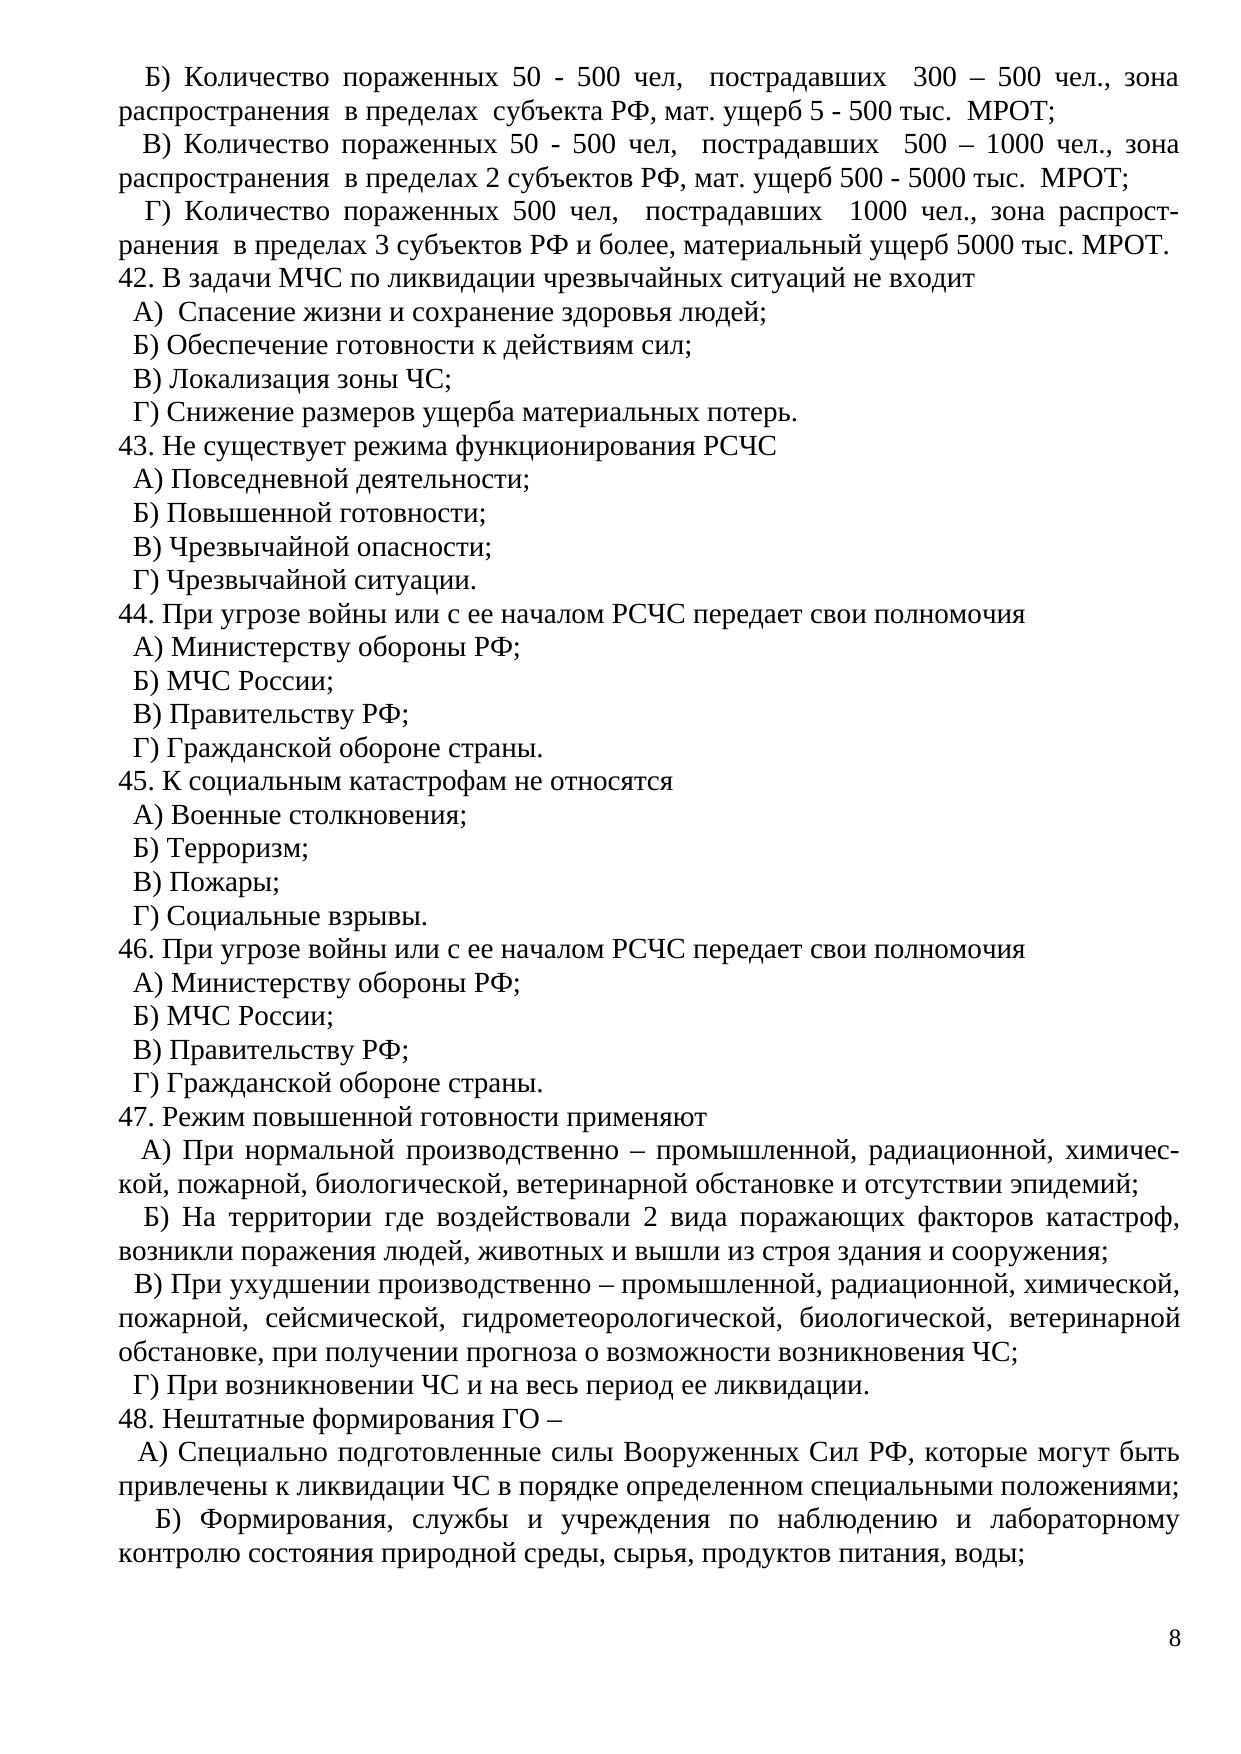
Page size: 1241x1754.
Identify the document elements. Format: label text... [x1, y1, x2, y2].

text Г) Гражданской обороне страны. [118, 1065, 1181, 1099]
text Б) Обеспечение готовности к действиям сил; [118, 327, 1181, 361]
text Г) Количество пораженных 500 чел, пострадавших 1000 чел., зона распрост- ранения в пределах 3 субъектов РФ и более, материальный ущерб 5000 тыс. МРОТ. [118, 193, 1181, 260]
text Б) Формирования, службы и учреждения по наблюдению и лабораторному контролю состояния природной среды, сырья, продуктов питания, воды; [118, 1501, 1181, 1568]
text Г) Гражданской обороне страны. [118, 730, 1181, 763]
text Б) Количество пораженных 50 - 500 чел, пострадавших 300 – 500 чел., зона распространения в пределах субъекта РФ, мат. ущерб 5 - 500 тыс. МРОТ; [118, 59, 1181, 126]
text 47. Режим повышенной готовности применяют [118, 1099, 1181, 1132]
text Г) Социальные взрывы. [118, 898, 1181, 931]
text 45. К социальным катастрофам не относятся [118, 763, 1181, 797]
text В) Локализация зоны ЧС; [118, 361, 1181, 394]
text Б) Повышенной готовности; [118, 495, 1181, 529]
text А) При нормальной производственно – промышленной, радиационной, химичес- кой, пожарной, биологической, ветеринарной обстановке и отсутствии эпидемий; [118, 1132, 1181, 1199]
text 42. В задачи МЧС по ликвидации чрезвычайных ситуаций не входит [118, 260, 1181, 294]
text В) Количество пораженных 50 - 500 чел, пострадавших 500 – 1000 чел., зона распространения в пределах 2 субъектов РФ, мат. ущерб 500 - 5000 тыс. МРОТ; [118, 126, 1181, 193]
text Б) На территории где воздействовали 2 вида поражающих факторов катастроф, возникли поражения людей, животных и вышли из строя здания и сооружения; [118, 1199, 1181, 1267]
text В) Чрезвычайной опасности; [118, 529, 1181, 562]
text В) Правительству РФ; [118, 696, 1181, 730]
text Б) МЧС России; [118, 998, 1181, 1032]
text 43. Не существует режима функционирования РСЧС [118, 428, 1181, 462]
text Г) Снижение размеров ущерба материальных потерь. [118, 394, 1181, 428]
text В) Пожары; [118, 864, 1181, 898]
text В) При ухудшении производственно – промышленной, радиационной, химической, пожарной, сейсмической, гидрометеорологической, биологической, ветеринарной обстановке, при получении прогноза о возможности возникновения ЧС; [118, 1267, 1181, 1367]
text 48. Нештатные формирования ГО – [118, 1401, 1181, 1434]
text Б) МЧС России; [118, 663, 1181, 696]
text Б) Терроризм; [118, 831, 1181, 864]
text А) Военные столкновения; [118, 797, 1181, 831]
text А) Спасение жизни и сохранение здоровья людей; [118, 294, 1181, 327]
text А) Министерству обороны РФ; [118, 965, 1181, 998]
text А) Министерству обороны РФ; [118, 629, 1181, 663]
text Г) Чрезвычайной ситуации. [118, 562, 1181, 596]
text Г) При возникновении ЧС и на весь период ее ликвидации. [118, 1367, 1181, 1401]
text А) Специально подготовленные силы Вооруженных Сил РФ, которые могут быть привлечены к ликвидации ЧС в порядке определенном специальными положениями; [118, 1434, 1181, 1501]
text В) Правительству РФ; [118, 1032, 1181, 1065]
text 46. При угрозе войны или с ее началом РСЧС передает свои полномочия [118, 931, 1181, 965]
text А) Повседневной деятельности; [118, 462, 1181, 495]
text 44. При угрозе войны или с ее началом РСЧС передает свои полномочия [118, 596, 1181, 629]
